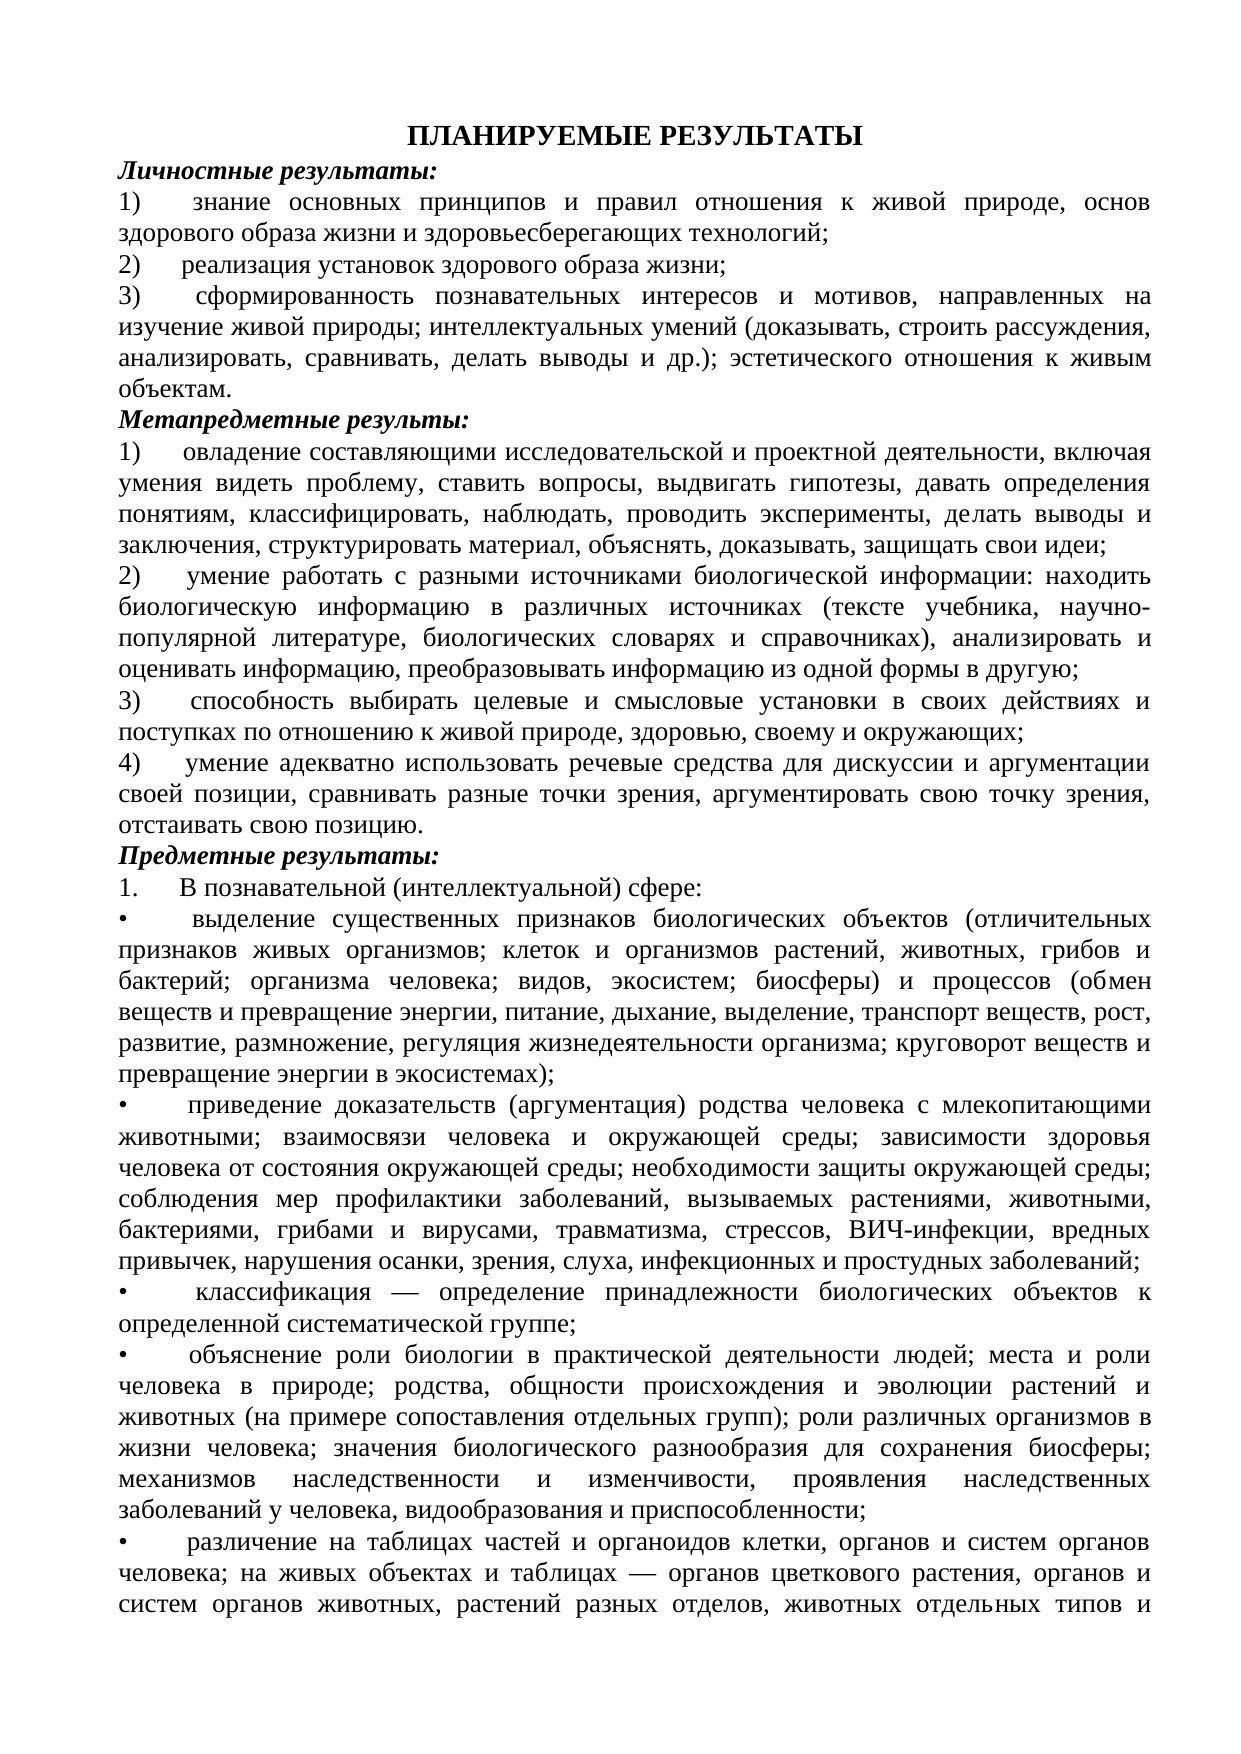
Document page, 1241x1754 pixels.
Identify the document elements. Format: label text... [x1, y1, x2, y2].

text 1) знание основных принципов и правил отношения к живой природе, основ здорового образа жизни и здоровьесберегающих технологий; [118, 185, 1152, 248]
text • объяснение роли биологии в практической деятельности людей; места и роли человека в природе; родства, общности происхождения и эволюции растений и животных (на примере сопоставления отдельных групп); роли различных организмов в жизни человека; значения биологического разнообразия для сохранения биосферы; механизмов наследственности и изменчивости, проявления наследственных заболеваний у человека, видообразования и приспособленности; [118, 1338, 1152, 1525]
text 3) сформированность познавательных интересов и мотивов, направленных на изучение живой природы; интеллектуальных умений (доказывать, строить рассуждения, анализировать, сравнивать, делать выводы и др.); эстетического отношения к живым объектам. [118, 279, 1152, 403]
text • приведение доказательств (аргументация) родства человека с млекопитающими животными; взаимосвязи человека и окружающей среды; зависимости здоровья человека от состояния окружающей среды; необходимости защиты окружающей среды; соблюдения мер профилактики заболеваний, вызываемых растениями, животными, бактериями, грибами и вирусами, травматизма, стрессов, ВИЧ-инфекции, вредных привычек, нарушения осанки, зрения, слуха, инфекционных и простудных заболеваний; [118, 1089, 1152, 1276]
text Личностные результаты: [118, 154, 1152, 185]
text 4) умение адекватно использовать речевые средства для дискуссии и аргументации своей позиции, сравнивать разные точки зрения, аргументировать свою точку зрения, отстаивать свою позицию. [118, 746, 1152, 839]
text 1) овладение составляющими исследовательской и проектной деятельности, включая умения видеть проблему, ставить вопросы, выдвигать гипотезы, давать определения понятиям, классифицировать, наблюдать, проводить эксперименты, делать выводы и заключения, структурировать материал, объяснять, доказывать, защищать свои идеи; [118, 434, 1152, 559]
text 1. В познавательной (интеллектуальной) сфере: [118, 871, 1152, 902]
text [118, 1525, 1152, 1618]
text Метапредметные результы: [118, 403, 1152, 434]
text 3) способность выбирать целевые и смысловые установки в своих действиях и поступках по отношению к живой природе, здоровью, своему и окружающих; [118, 684, 1152, 746]
text ПЛАНИРУЕМЫЕ РЕЗУЛЬТАТЫ [118, 118, 1152, 152]
text 2) реализация установок здорового образа жизни; [118, 248, 1152, 279]
text Предметные результаты: [118, 839, 1152, 871]
text • выделение существенных признаков биологических объектов (отличительных признаков живых организмов; клеток и организмов растений, животных, грибов и бактерий; организма человека; видов, экосистем; биосферы) и процессов (обмен веществ и превращение энергии, питание, дыхание, выделение, транспорт веществ, рост, развитие, размножение, регуляция жизнедеятельности организма; круговорот веществ и превращение энергии в экосистемах); [118, 902, 1152, 1089]
text 2) умение работать с разными источниками биологической информации: находить биологическую информацию в различных источниках (тексте учебника, научно-популярной литературе, биологических словарях и справочниках), анализировать и оценивать информацию, преобразовывать информацию из одной формы в другую; [118, 559, 1152, 684]
text • классификация — определение принадлежности биологических объектов к определенной систематической группе; [118, 1276, 1152, 1338]
